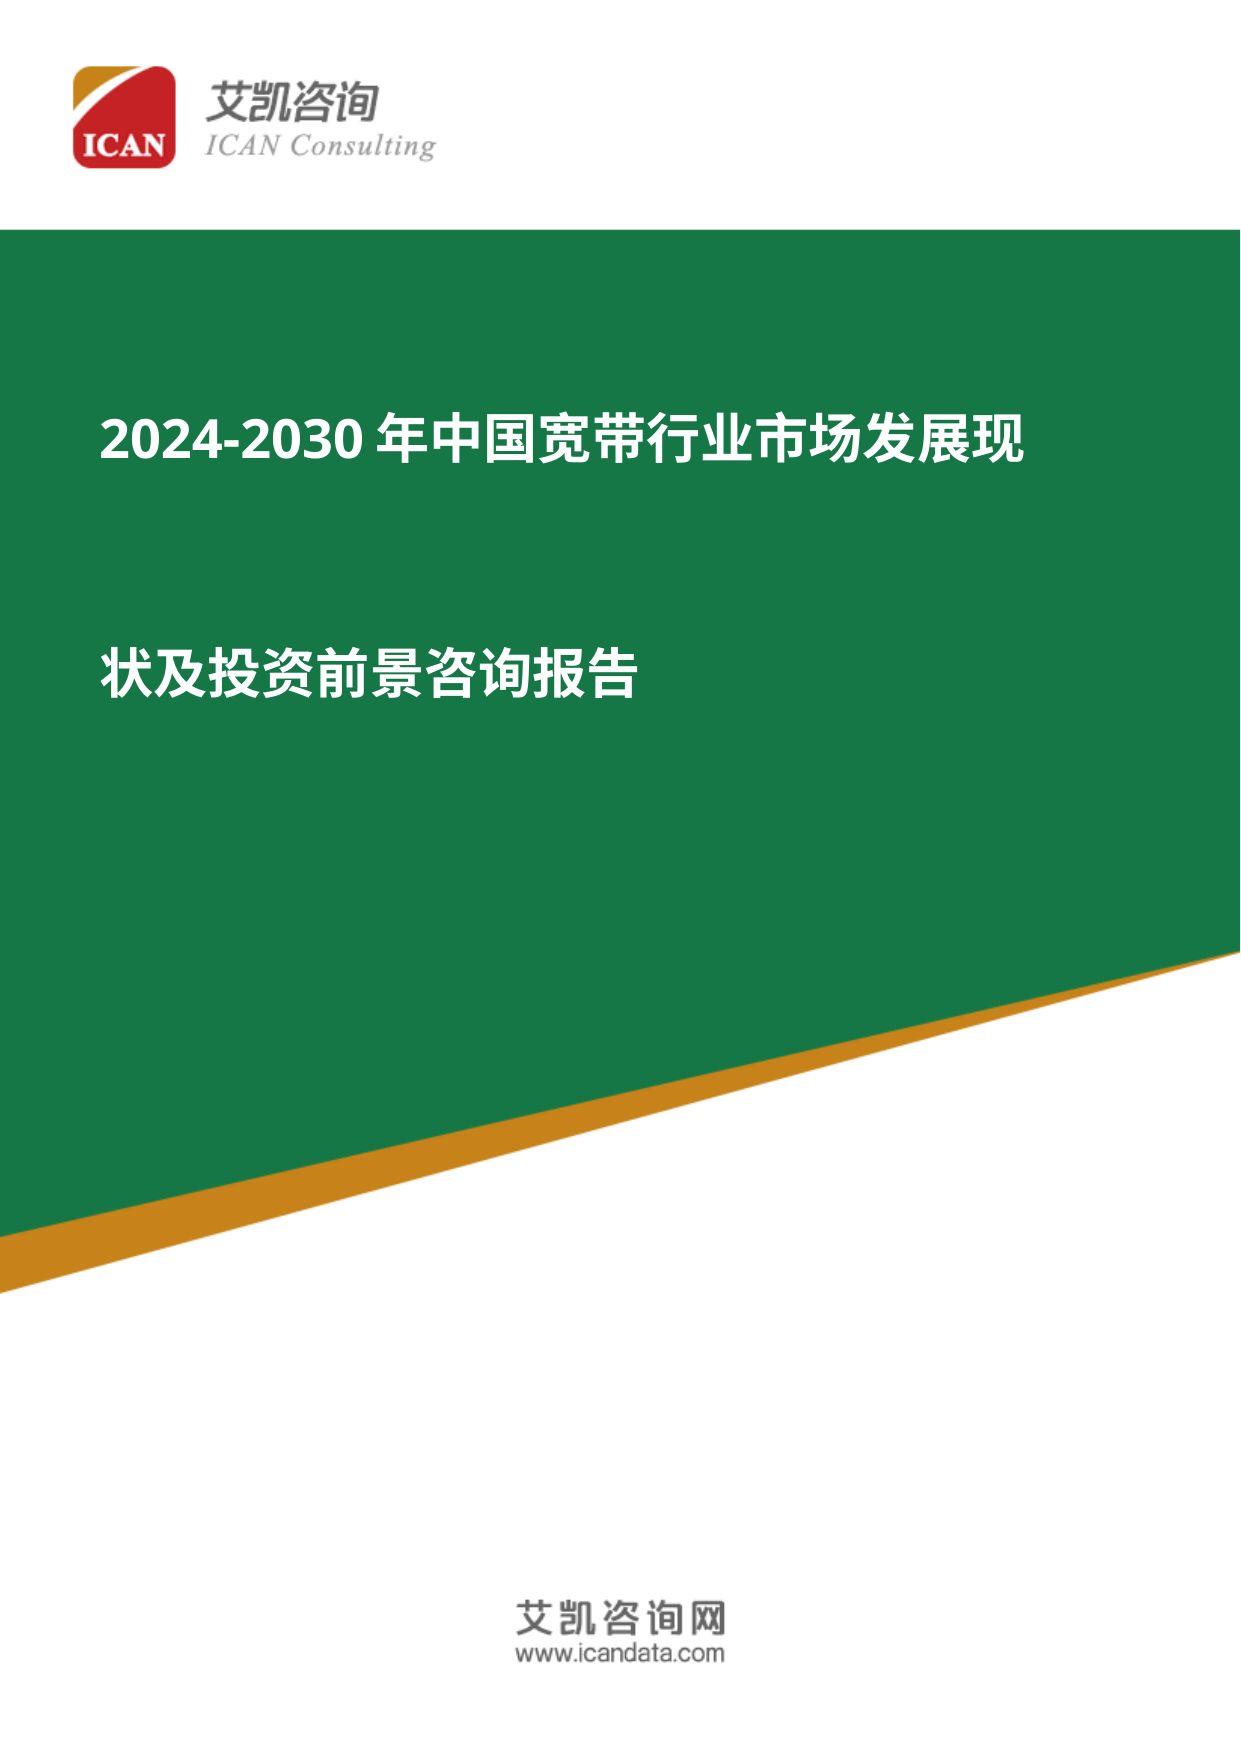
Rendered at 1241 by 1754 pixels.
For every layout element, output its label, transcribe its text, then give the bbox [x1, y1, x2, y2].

subtitle 2024-2030年中国宽带行业市场发展现状及投资前景咨询报告 [99, 386, 1053, 718]
picture [0, 5, 1241, 1754]
